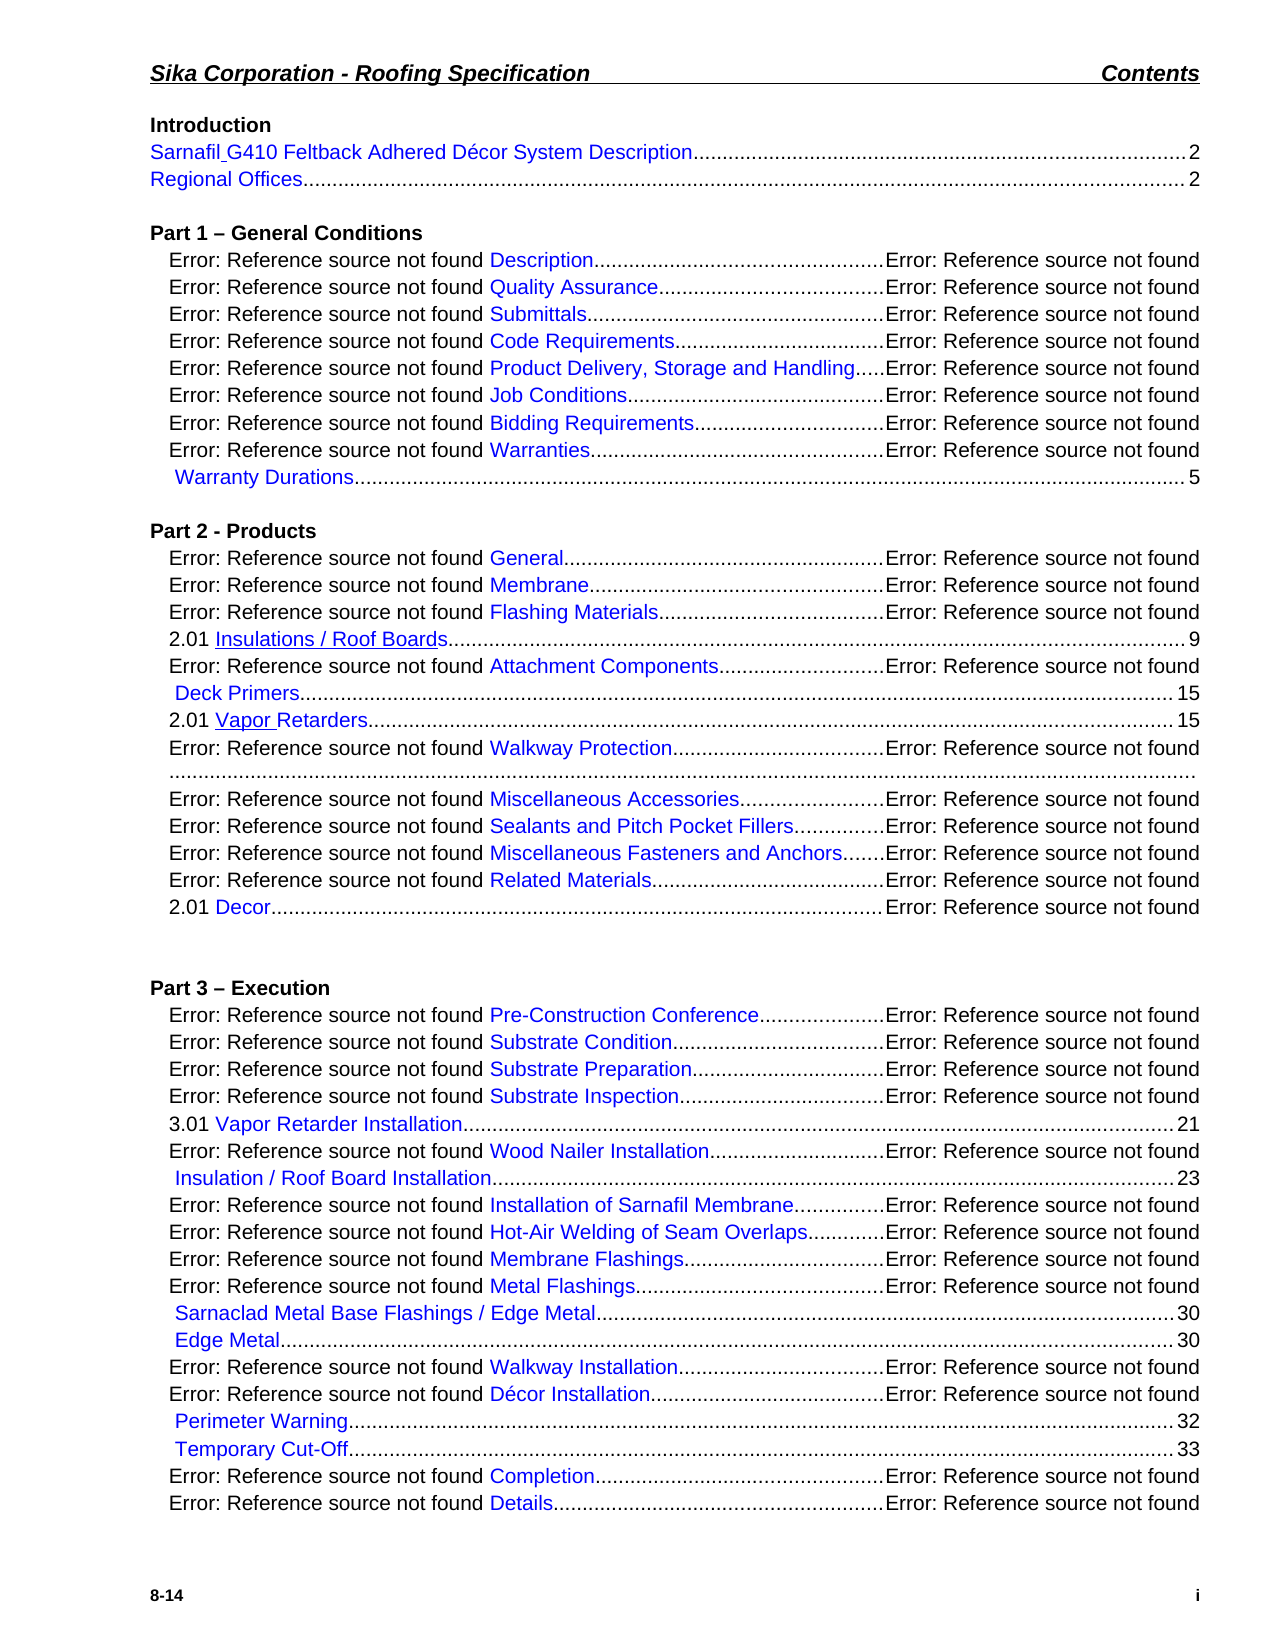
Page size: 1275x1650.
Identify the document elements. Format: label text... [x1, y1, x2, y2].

text 3.04 Substrate Inspection 22 [150, 1084, 1200, 1108]
text 2.06 Deck Primers 15 [150, 681, 1200, 705]
text 3.18 Completion 34 [150, 1463, 1200, 1487]
text 3.11 Metal Flashings 30 [150, 1274, 1200, 1298]
text 2.08 Walkway Protection 17 [150, 735, 1200, 783]
text 1.08 Warranties 5 [150, 437, 1200, 461]
text 3.01 Pre-Construction Conference 19 [150, 1003, 1200, 1027]
text 2.07 Vapor Retarders 16 [150, 708, 1200, 732]
text 3.10 Membrane Flashings 29 [150, 1247, 1200, 1271]
text 1.06 Job Conditions 3 [150, 383, 1200, 407]
text 2.05 Attachment Components 11 [150, 654, 1200, 678]
text 3.12 Sarnaclad Metal Base Flashings / Edge Metal 31 [150, 1301, 1200, 1325]
text 2.02 Membrane 6 [150, 573, 1200, 597]
text 3.03 Substrate Preparation 19 [150, 1057, 1200, 1081]
text 3.02 Substrate Condition 19 [150, 1030, 1200, 1054]
text 3.08 Installation of Sarnafil Membrane 26 [150, 1193, 1200, 1217]
text 1.03 Submittals 2 [150, 302, 1200, 326]
text 2.09 Miscellaneous Accessories 17 [150, 786, 1200, 810]
text Regional Offices iii [150, 167, 1200, 191]
text 1.05 Product Delivery, Storage and Handling 3 [150, 356, 1200, 380]
text 1.01 Description 1 [150, 248, 1200, 272]
text 3.19 Details 34 [150, 1491, 1200, 1514]
text Part 3 – Execution [150, 976, 1200, 1000]
text Sarnafil G410 Feltback Adhered Décor System Description ii [150, 139, 1200, 163]
text 3.05 Vapor Retarder Installation 22 [150, 1111, 1200, 1135]
text 2.03 Flashing Materials 7 [150, 600, 1200, 624]
text 2.01 General 5 [150, 546, 1200, 570]
text 3.14 Walkway Installation 32 [150, 1355, 1200, 1379]
text 2.04 Insulations / Roof Boards 10 [150, 627, 1200, 651]
text 3.15 Perimeter Warning 33 [150, 1409, 1200, 1433]
text Part 2 - Products [150, 519, 1200, 543]
text 3.17 Temporary Cut-Off 34 [150, 1436, 1200, 1460]
text 1.09 Warranty Durations 5 [150, 464, 1200, 488]
text 1.04 Code Requirements 2 [150, 329, 1200, 353]
text 2.11 Miscellaneous Fasteners and Anchors 18 [150, 841, 1200, 864]
text 3.16 Décor Installation 33 [150, 1382, 1200, 1406]
text 3.07 Insulation / Roof Board Installation 24 [150, 1166, 1200, 1189]
text 3.06 Wood Nailer Installation 23 [150, 1138, 1200, 1162]
text Introduction [150, 112, 1200, 136]
text 2.12 Related Materials 18 [150, 868, 1200, 892]
text 2.10 Sealants and Pitch Pocket Fillers 18 [150, 813, 1200, 837]
text 1.07 Bidding Requirements 5 [150, 410, 1200, 434]
text 1.02 Quality Assurance 1 [150, 275, 1200, 299]
text 3.09 Hot-Air Welding of Seam Overlaps 29 [150, 1220, 1200, 1244]
text Part 1 – General Conditions [150, 221, 1200, 245]
